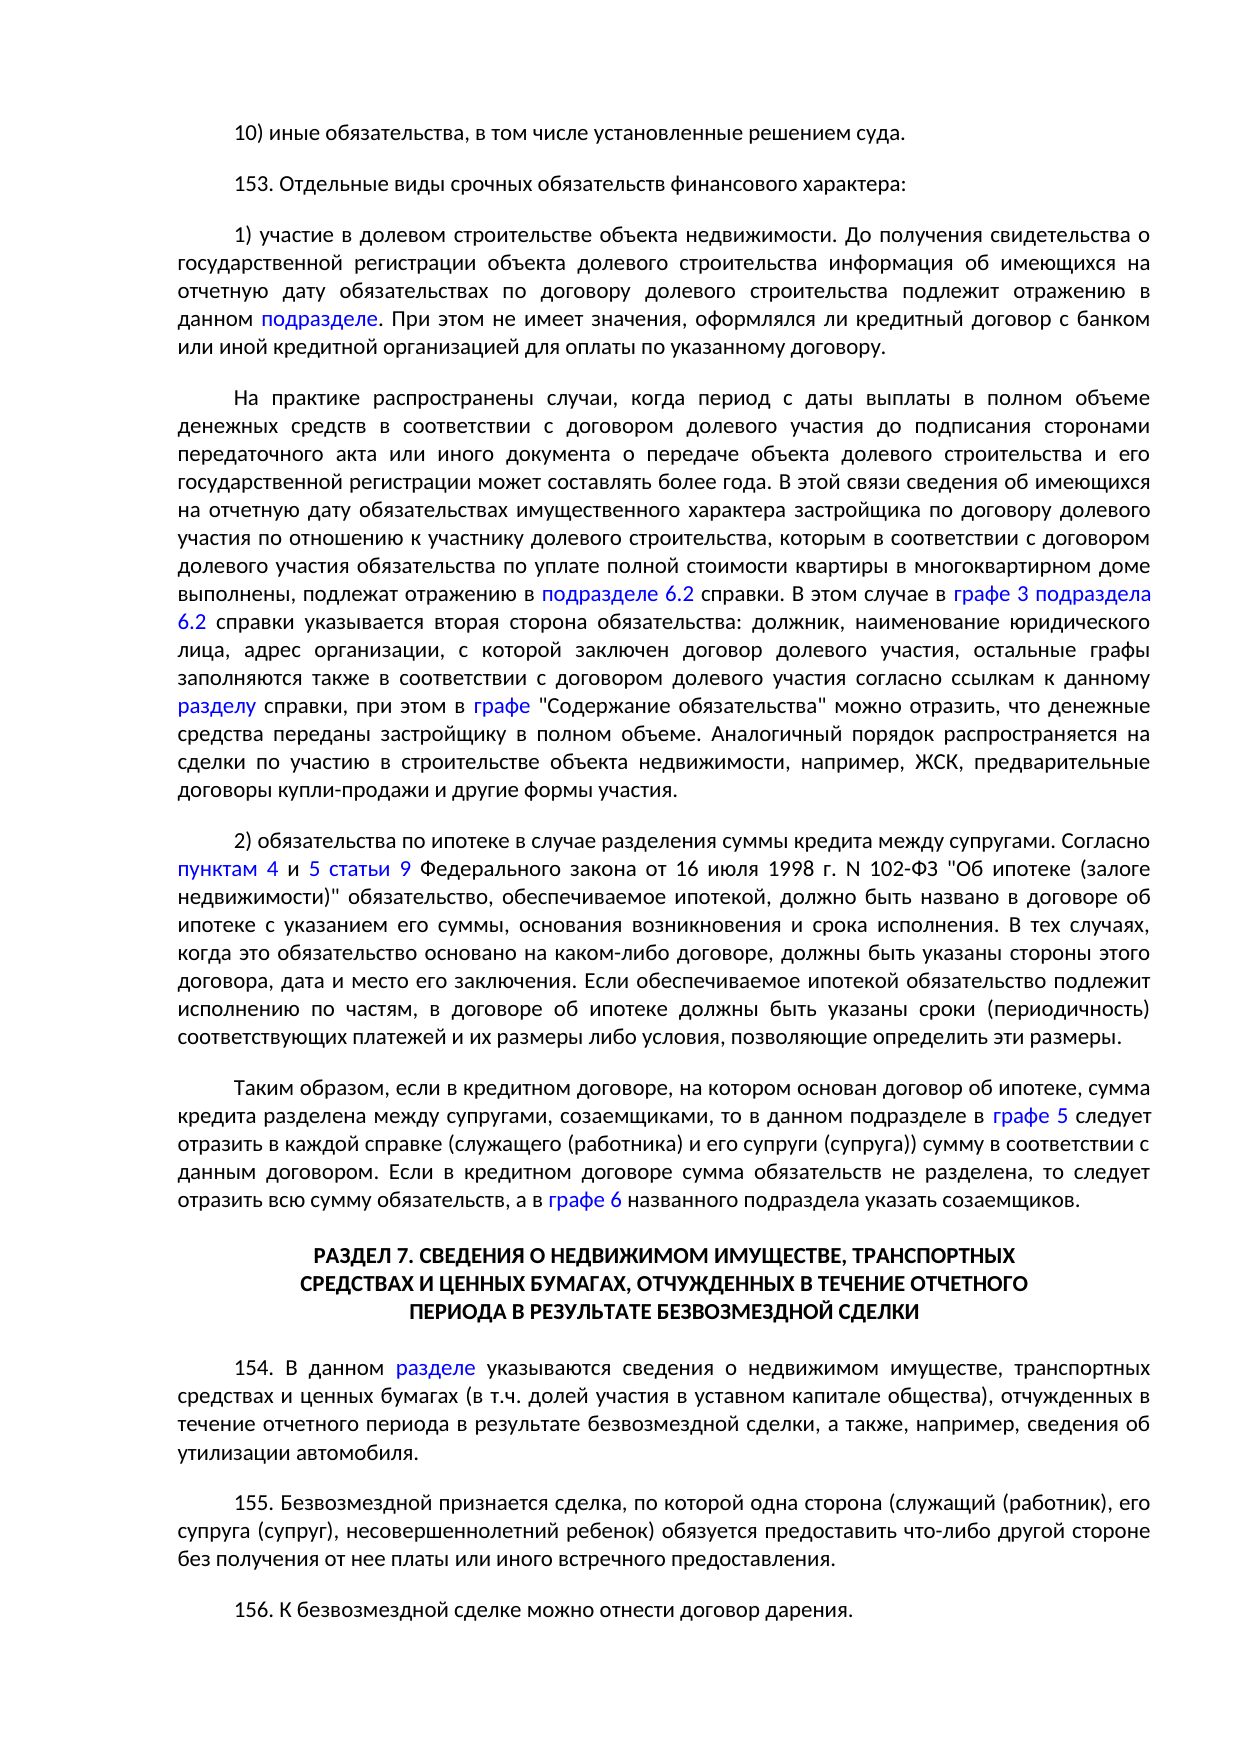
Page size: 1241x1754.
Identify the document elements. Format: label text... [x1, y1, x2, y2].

text 153. Отдельные виды срочных обязательств финансового характера: [177, 169, 1152, 197]
text 1) участие в долевом строительстве объекта недвижимости. До получения свидетельства о государственной регистрации объекта долевого строительства информация об имеющихся на отчетную дату обязательствах по договору долевого строительства подлежит отражению в данном подразделе. При этом не имеет значения, оформлялся ли кредитный договор с банком или иной кредитной организацией для оплаты по указанному договору. [177, 220, 1152, 360]
text 154. В данном разделе указываются сведения о недвижимом имуществе, транспортных средствах и ценных бумагах (в т.ч. долей участия в уставном капитале общества), отчужденных в течение отчетного периода в результате безвозмездной сделки, а также, например, сведения об утилизации автомобиля. [177, 1353, 1152, 1466]
title ПЕРИОДА В РЕЗУЛЬТАТЕ БЕЗВОЗМЕЗДНОЙ СДЕЛКИ [177, 1297, 1152, 1326]
text 2) обязательства по ипотеке в случае разделения суммы кредита между супругами. Согласно пунктам 4 и 5 статьи 9 Федерального закона от 16 июля 1998 г. N 102-ФЗ "Об ипотеке (залоге недвижимости)" обязательство, обеспечиваемое ипотекой, должно быть названо в договоре об ипотеке с указанием его суммы, основания возникновения и срока исполнения. В тех случаях, когда это обязательство основано на каком-либо договоре, должны быть указаны стороны этого договора, дата и место его заключения. Если обеспечиваемое ипотекой обязательство подлежит исполнению по частям, в договоре об ипотеке должны быть указаны сроки (периодичность) соответствующих платежей и их размеры либо условия, позволяющие определить эти размеры. [177, 826, 1152, 1050]
text 156. К безвозмездной сделке можно отнести договор дарения. [177, 1596, 1152, 1623]
text 155. Безвозмездной признается сделка, по которой одна сторона (служащий (работник), его супруга (супруг), несовершеннолетний ребенок) обязуется предоставить что-либо другой стороне без получения от нее платы или иного встречного предоставления. [177, 1488, 1152, 1573]
text На практике распространены случаи, когда период с даты выплаты в полном объеме денежных средств в соответствии с договором долевого участия до подписания сторонами передаточного акта или иного документа о передаче объекта долевого строительства и его государственной регистрации может составлять более года. В этой связи сведения об имеющихся на отчетную дату обязательствах имущественного характера застройщика по договору долевого участия по отношению к участнику долевого строительства, которым в соответствии с договором долевого участия обязательства по уплате полной стоимости квартиры в многоквартирном доме выполнены, подлежат отражению в подразделе 6.2 справки. В этом случае в графе 3 подраздела 6.2 справки указывается вторая сторона обязательства: должник, наименование юридического лица, адрес организации, с которой заключен договор долевого участия, остальные графы заполняются также в соответствии с договором долевого участия согласно ссылкам к данному разделу справки, при этом в графе "Содержание обязательства" можно отразить, что денежные средства переданы застройщику в полном объеме. Аналогичный порядок распространяется на сделки по участию в строительстве объекта недвижимости, например, ЖСК, предварительные договоры купли-продажи и другие формы участия. [177, 383, 1152, 803]
title РАЗДЕЛ 7. СВЕДЕНИЯ О НЕДВИЖИМОМ ИМУЩЕСТВЕ, ТРАНСПОРТНЫХ [177, 1241, 1152, 1269]
text Таким образом, если в кредитном договоре, на котором основан договор об ипотеке, сумма кредита разделена между супругами, созаемщиками, то в данном подразделе в графе 5 следует отразить в каждой справке (служащего (работника) и его супруги (супруга)) сумму в соответствии с данным договором. Если в кредитном договоре сумма обязательств не разделена, то следует отразить всю сумму обязательств, а в графе 6 названного подраздела указать созаемщиков. [177, 1073, 1152, 1213]
text 10) иные обязательства, в том числе установленные решением суда. [177, 118, 1152, 146]
title СРЕДСТВАХ И ЦЕННЫХ БУМАГАХ, ОТЧУЖДЕННЫХ В ТЕЧЕНИЕ ОТЧЕТНОГО [177, 1269, 1152, 1297]
